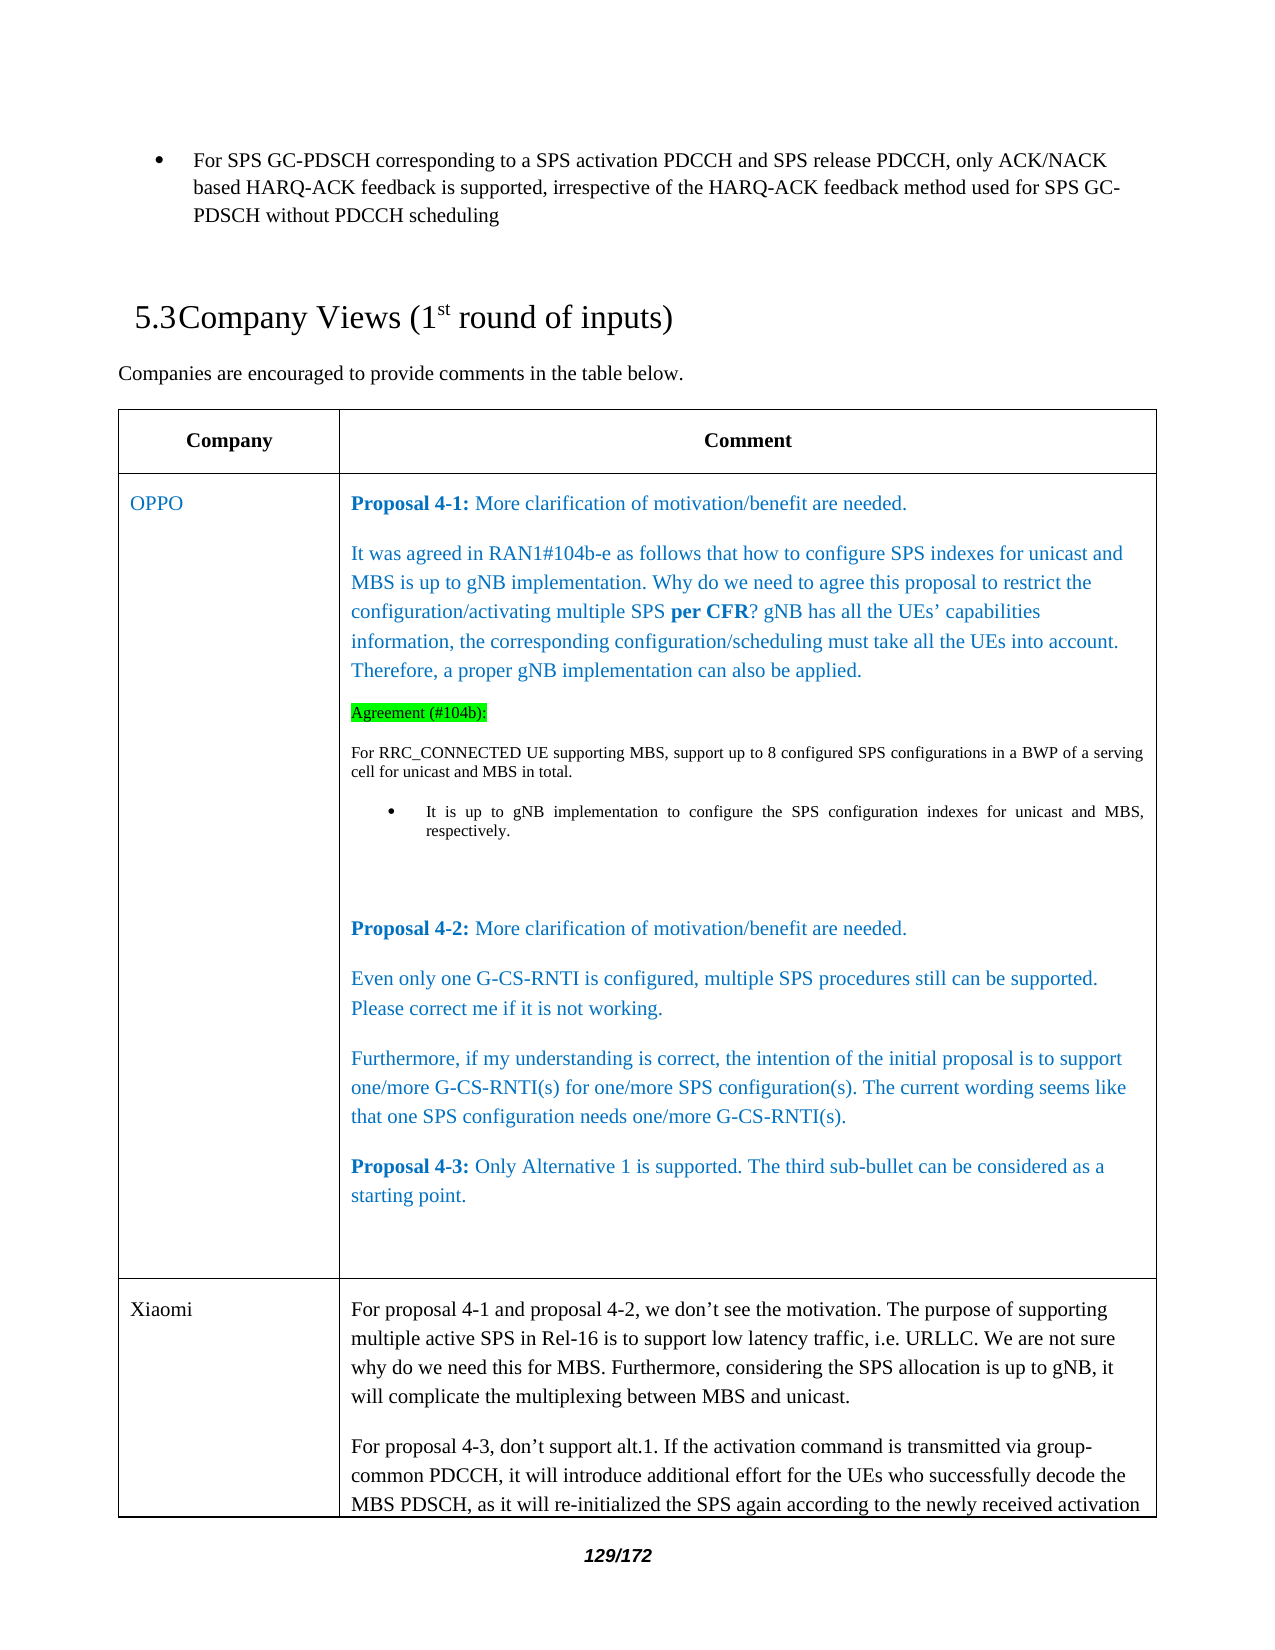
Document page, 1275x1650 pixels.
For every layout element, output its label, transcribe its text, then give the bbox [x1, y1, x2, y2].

table_header Comment [340, 410, 1156, 472]
text Companies are encouraged to provide comments in the table below. [118, 361, 1157, 384]
table_cell OPPO [119, 474, 339, 1278]
subtitle Company Views (1st round of inputs) [134, 298, 1157, 336]
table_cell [340, 1279, 1156, 1516]
table_cell Xiaomi [119, 1279, 339, 1516]
table_header Company [119, 410, 339, 472]
table_cell Proposal 4-1: More clarification of motivation/benefit are needed. It was agreed in RAN1#104b-e as follows that how to configure SPS indexes for unicast and MBS is up to gNB implementation. Why do we need to agree this proposal to restrict the configuration/activating multiple SPS per CFR? gNB has all the UEs’ capabilities information, the corresponding configuration/scheduling must take all the UEs into account. Therefore, a proper gNB implementation can also be applied. Agreement (#104b): For RRC_CONNECTED UE supporting MBS, support up to 8 configured SPS configurations in a BWP of a serving cell for unicast and MBS in total. It is up to gNB implementation to configure the SPS configuration indexes for unicast and MBS, respectively. Proposal 4-2: More clarification of motivation/benefit are needed. Even only one G-CS-RNTI is configured, multiple SPS procedures still can be supported. Please correct me if it is not working. Furthermore, if my understanding is correct, the intention of the initial proposal is to support one/more G-CS-RNTI(s) for one/more SPS configuration(s). The current wording seems like that one SPS configuration needs one/more G-CS-RNTI(s). Proposal 4-3: Only Alternative 1 is supported. The third sub-bullet can be considered as a starting point. [340, 474, 1156, 1278]
list For SPS GC-PDSCH corresponding to a SPS activation PDCCH and SPS release PDCCH, only ACK/NACK based HARQ-ACK feedback is supported, irrespective of the HARQ-ACK feedback method used for SPS GC-PDSCH without PDCCH scheduling [156, 148, 1157, 227]
